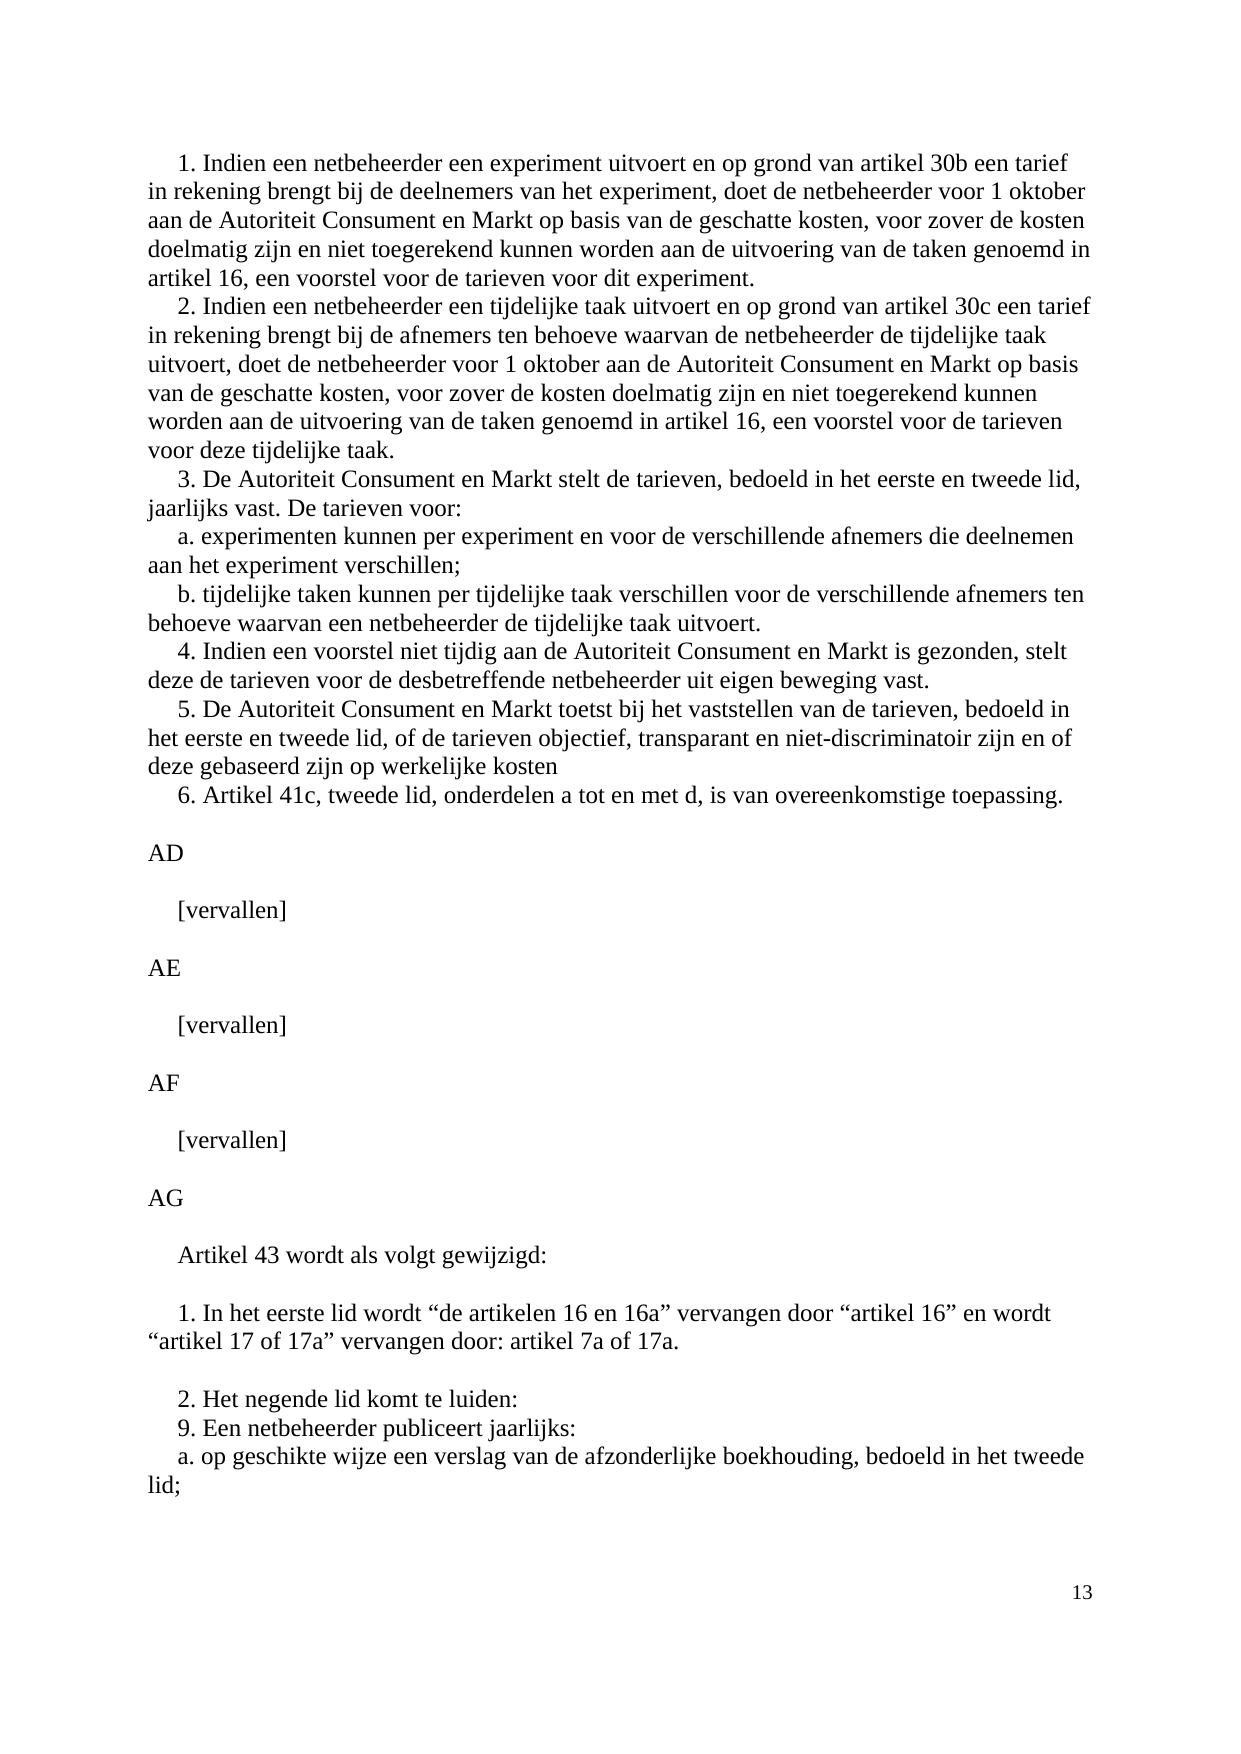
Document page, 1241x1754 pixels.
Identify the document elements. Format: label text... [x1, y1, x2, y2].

text AG [148, 1183, 1092, 1211]
text 9. Een netbeheerder publiceert jaarlijks: [148, 1413, 1092, 1441]
text b. tijdelijke taken kunnen per tijdelijke taak verschillen voor de verschillende afnemers ten behoeve waarvan een netbeheerder de tijdelijke taak uitvoert. [148, 579, 1092, 636]
text a. op geschikte wijze een verslag van de afzonderlijke boekhouding, bedoeld in het tweede lid; [148, 1441, 1092, 1499]
text AF [148, 1068, 1092, 1096]
text 1. In het eerste lid wordt “de artikelen 16 en 16a” vervangen door “artikel 16” en wordt “artikel 17 of 17a” vervangen door: artikel 7a of 17a. [148, 1298, 1092, 1355]
text 2. Het negende lid komt te luiden: [148, 1384, 1092, 1413]
text 1. Indien een netbeheerder een experiment uitvoert en op grond van artikel 30b een tarief in rekening brengt bij de deelnemers van het experiment, doet de netbeheerder voor 1 oktober aan de Autoriteit Consument en Markt op basis van de geschatte kosten, voor zover de kosten doelmatig zijn en niet toegerekend kunnen worden aan de uitvoering van de taken genoemd in artikel 16, een voorstel voor de tarieven voor dit experiment. [148, 148, 1092, 291]
text AD [148, 838, 1092, 866]
text 5. De Autoriteit Consument en Markt toetst bij het vaststellen van de tarieven, bedoeld in het eerste en tweede lid, of de tarieven objectief, transparant en niet-discriminatoir zijn en of deze gebaseerd zijn op werkelijke kosten [148, 694, 1092, 780]
text 4. Indien een voorstel niet tijdig aan de Autoriteit Consument en Markt is gezonden, stelt deze de tarieven voor de desbetreffende netbeheerder uit eigen beweging vast. [148, 636, 1092, 694]
text Artikel 43 wordt als volgt gewijzigd: [148, 1240, 1092, 1269]
text [vervallen] [148, 1010, 1092, 1039]
text 2. Indien een netbeheerder een tijdelijke taak uitvoert en op grond van artikel 30c een tarief in rekening brengt bij de afnemers ten behoeve waarvan de netbeheerder de tijdelijke taak uitvoert, doet de netbeheerder voor 1 oktober aan de Autoriteit Consument en Markt op basis van de geschatte kosten, voor zover de kosten doelmatig zijn en niet toegerekend kunnen worden aan de uitvoering van de taken genoemd in artikel 16, een voorstel voor de tarieven voor deze tijdelijke taak. [148, 291, 1092, 464]
text [vervallen] [148, 1125, 1092, 1154]
text a. experimenten kunnen per experiment en voor de verschillende afnemers die deelnemen aan het experiment verschillen; [148, 521, 1092, 579]
text 6. Artikel 41c, tweede lid, onderdelen a tot en met d, is van overeenkomstige toepassing. [148, 780, 1092, 809]
text 3. De Autoriteit Consument en Markt stelt de tarieven, bedoeld in het eerste en tweede lid, jaarlijks vast. De tarieven voor: [148, 464, 1092, 521]
text [vervallen] [148, 895, 1092, 924]
text AE [148, 953, 1092, 981]
